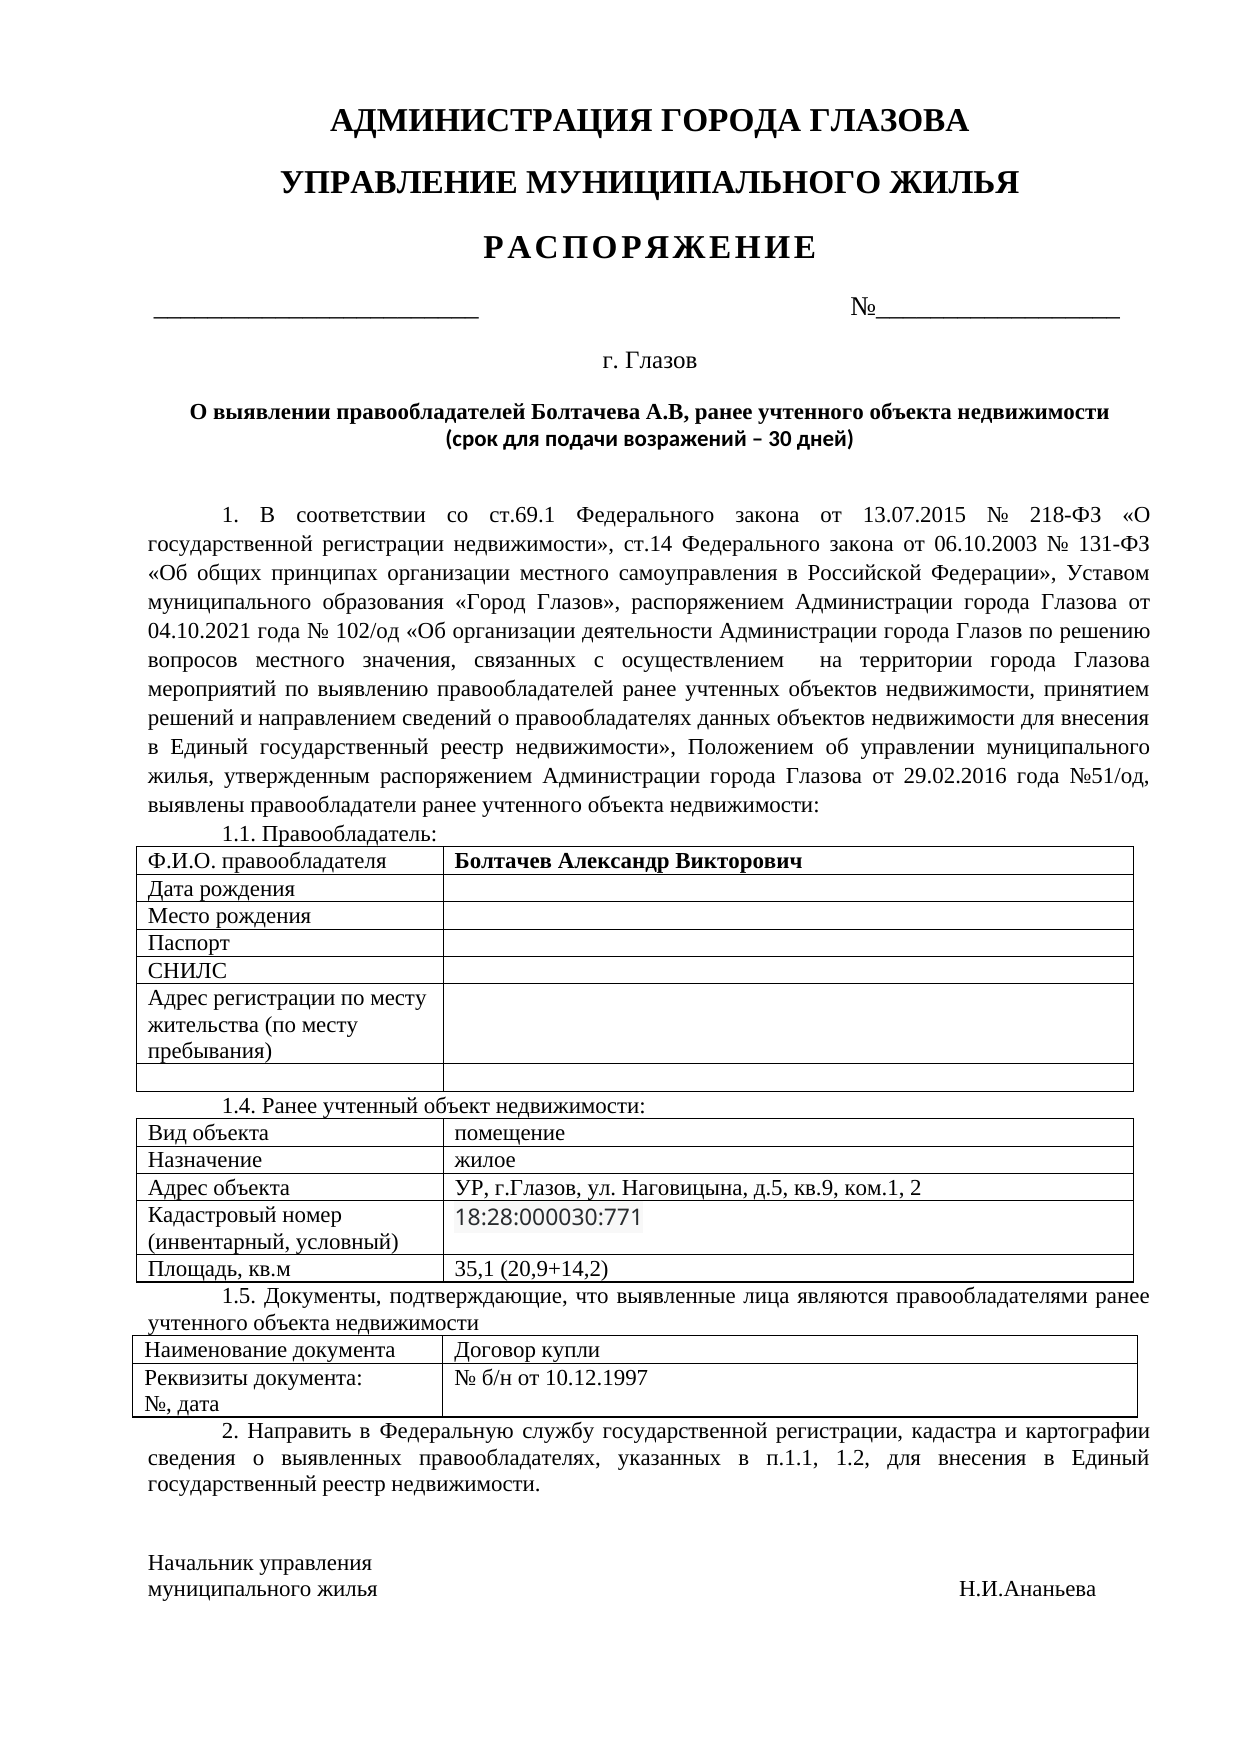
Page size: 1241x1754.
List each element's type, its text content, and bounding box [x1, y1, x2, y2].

text 1. В соответствии со ст.69.1 Федерального закона от 13.07.2015 № 218-ФЗ «О государственной регистрации недвижимости», ст.14 Федерального закона от 06.10.2003 № 131-ФЗ «Об общих принципах организации местного самоуправления в Российской Федерации», Уставом муниципального образования «Город Глазов», распоряжением Администрации города Глазова от 04.10.2021 года № 102/од «Об организации деятельности Администрации города Глазов по решению вопросов местного значения, связанных с осуществлением на территории города Глазова мероприятий по выявлению правообладателей ранее учтенных объектов недвижимости, принятием решений и направлением сведений о правообладателях данных объектов недвижимости для внесения в Единый государственный реестр недвижимости», Положением об управлении муниципального жилья, утвержденным распоряжением Администрации города Глазова от 29.02.2016 года №51/од, выявлены правообладатели ранее учтенного объекта недвижимости: [148, 501, 1152, 817]
list 1.1. Правообладатель: [148, 820, 1152, 846]
table_cell [444, 875, 1133, 901]
text УПРАВЛЕНИЕ МУНИЦИПАЛЬНОГО ЖИЛЬЯ [148, 163, 1152, 201]
table_cell Назначение [137, 1147, 443, 1173]
table_header Ф.И.О. правообладателя [137, 847, 443, 874]
table_cell Площадь, кв.м [137, 1255, 443, 1281]
table_header Договор купли [443, 1336, 1137, 1363]
subtitle РАСПОРЯЖЕНИЕ [148, 227, 1152, 266]
table_header Болтачев Александр Викторович [444, 847, 1133, 874]
table_cell 35,1 (20,9+14,2) [444, 1255, 1133, 1281]
table_cell Дата рождения [137, 875, 443, 901]
table_cell [137, 1064, 443, 1091]
text 2. Направить в Федеральную службу государственной регистрации, кадастра и картографии сведения о выявленных правообладателях, указанных в п.1.1, 1.2, для внесения в Единый государственный реестр недвижимости. [148, 1417, 1152, 1496]
text Начальник управления [148, 1549, 1152, 1576]
table_header помещение [444, 1119, 1133, 1146]
text г. Глазов [148, 345, 1152, 374]
table_cell Реквизиты документа: №, дата [133, 1364, 442, 1416]
table_header Наименование документа [133, 1336, 442, 1363]
table_header Вид объекта [137, 1119, 443, 1146]
table_cell Место рождения [137, 902, 443, 928]
table_cell [444, 902, 1133, 928]
table_cell Кадастровый номер (инвентарный, условный) [137, 1201, 443, 1254]
table_cell [444, 1064, 1133, 1091]
table_cell Паспорт [137, 930, 443, 956]
text ________________________ №__________________ [148, 290, 1152, 321]
table_cell 18:28:000030:771 [444, 1201, 1133, 1254]
table_cell СНИЛС [137, 957, 443, 983]
table_cell УР, г.Глазов, ул. Наговицына, д.5, кв.9, ком.1, 2 [444, 1174, 1133, 1200]
text АДМИНИСТРАЦИЯ ГОРОДА ГЛАЗОВА [148, 100, 1152, 139]
table_cell [444, 984, 1133, 1063]
table_cell № б/н от 10.12.1997 [443, 1364, 1137, 1416]
text О выявлении правообладателей Болтачева А.В, ранее учтенного объекта недвижимости [148, 398, 1152, 424]
table_cell Адрес регистрации по месту жительства (по месту пребывания) [137, 984, 443, 1063]
text (срок для подачи возражений – 30 дней) [148, 424, 1152, 452]
table_cell [444, 957, 1133, 983]
table_cell [444, 930, 1133, 956]
text 1.4. Ранее учтенный объект недвижимости: [148, 1092, 1152, 1118]
table_cell Адрес объекта [137, 1174, 443, 1200]
text 1.5. Документы, подтверждающие, что выявленные лица являются правообладателями ранее учтенного объекта недвижимости [148, 1282, 1152, 1335]
table_cell жилое [444, 1147, 1133, 1173]
text муниципального жилья Н.И.Ананьева [148, 1576, 1152, 1602]
